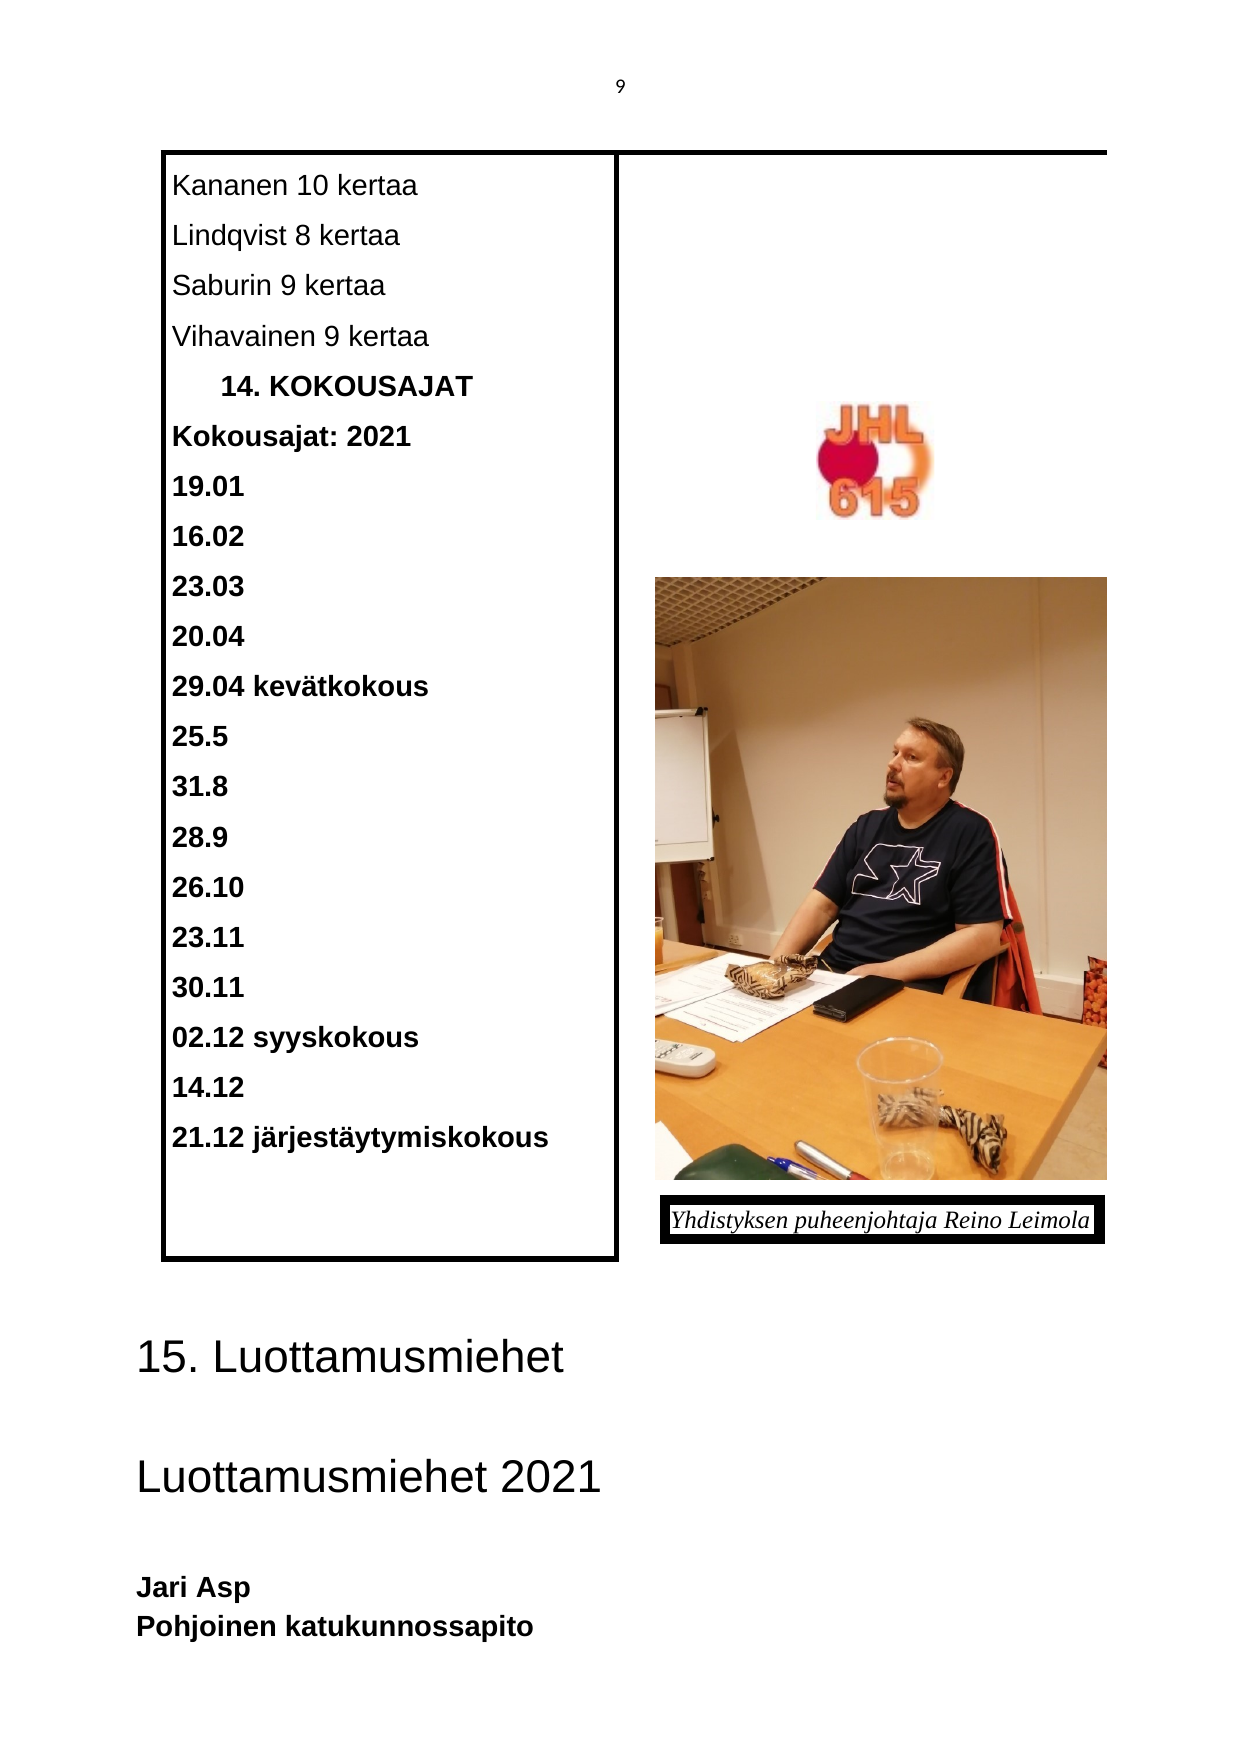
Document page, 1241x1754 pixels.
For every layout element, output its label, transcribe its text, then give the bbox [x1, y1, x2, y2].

picture [655, 577, 1107, 1180]
picture [815, 401, 935, 520]
text Pohjoinen katukunnossapito [136, 1609, 1109, 1643]
text 15. Luottamusmiehet [136, 1330, 1109, 1383]
table_cell Yhdistyksen puheenjohtaja Reino Leimola [619, 155, 1107, 1256]
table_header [166, 155, 614, 1256]
text Luottamusmiehet 2021 [136, 1450, 1109, 1503]
text Jari Asp [136, 1570, 1109, 1603]
